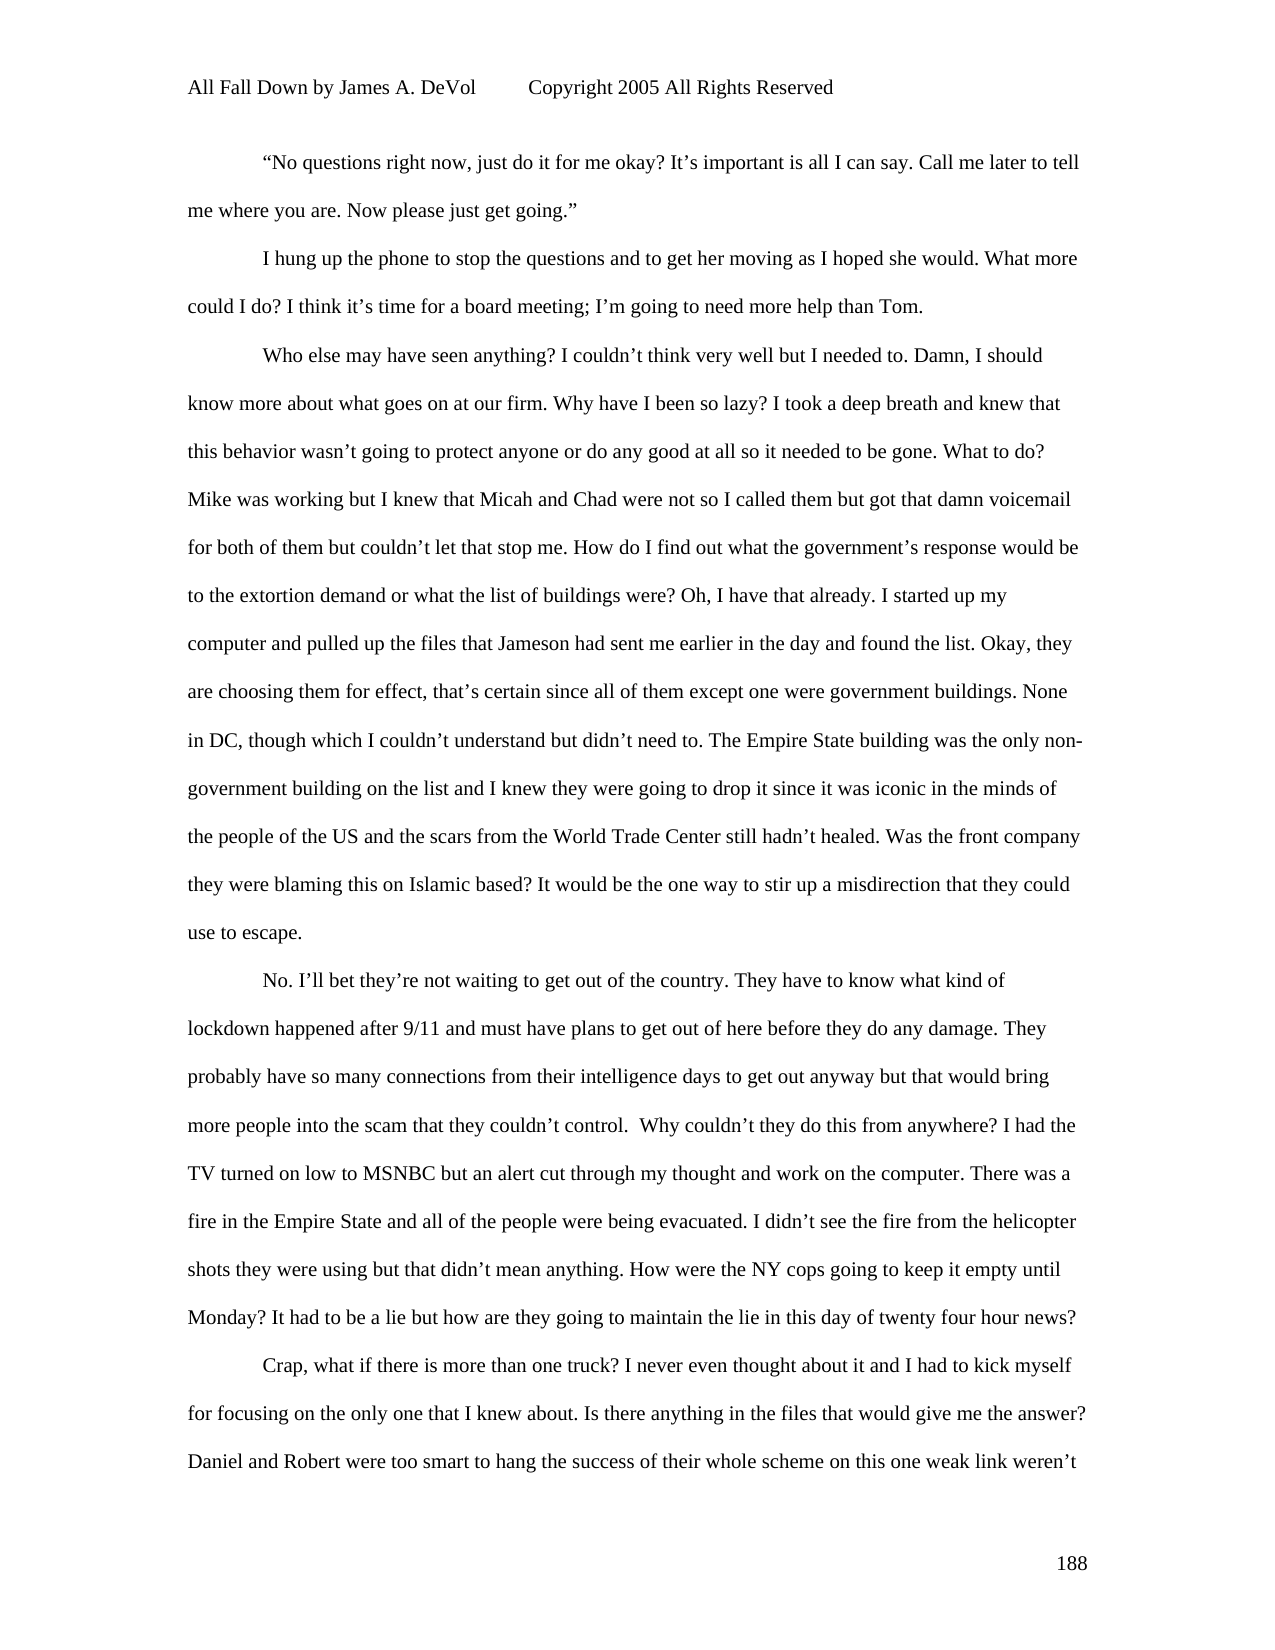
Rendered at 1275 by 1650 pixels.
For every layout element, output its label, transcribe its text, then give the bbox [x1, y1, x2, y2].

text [187, 1353, 1087, 1473]
text No. I’ll bet they’re not waiting to get out of the country. They have to know what kind of lockdown happened after 9/11 and must have plans to get out of here before they do any damage. They probably have so many connections from their intelligence days to get out anyway but that would bring more people into the scam that they couldn’t control. Why couldn’t they do this from anywhere? I had the TV turned on low to MSNBC but an alert cut through my thought and work on the computer. There was a fire in the and all of the people were being evacuated. I didn’t see the fire from the helicopter shots they were using but that didn’t mean anything. How were the NY cops going to keep it empty until Monday? It had to be a lie but how are they going to maintain the lie in this day of twenty four hour news? [187, 968, 1087, 1329]
text “No questions right now, just do it for me okay? It’s important is all I can say. Call me later to tell me where you are. Now please just get going.” [187, 150, 1087, 222]
text Who else may have seen anything? I couldn’t think very well but I needed to. Damn, I should know more about what goes on at our firm. Why have I been so lazy? I took a deep breath and knew that this behavior wasn’t going to protect anyone or do any good at all so it needed to be gone. What to do? Mike was working but I knew that Micah and were not so I called them but got that damn voicemail for both of them but couldn’t let that stop me. How do I find out what the government’s response would be to the extortion demand or what the list of buildings were? Oh, I have that already. I started up my computer and pulled up the files that Jameson had sent me earlier in the day and found the list. Okay, they are choosing them for effect, that’s certain since all of them except one were government buildings. None in DC, though which I couldn’t understand but didn’t need to. The building was the only non-government building on the list and I knew they were going to drop it since it was iconic in the minds of the people of the and the scars from the still hadn’t healed. Was the front company they were blaming this on Islamic based? It would be the one way to stir up a misdirection that they could use to escape. [187, 342, 1087, 944]
text I hung up the phone to stop the questions and to get her moving as I hoped she would. What more could I do? I think it’s time for a board meeting; I’m going to need more help than Tom. [187, 246, 1087, 318]
